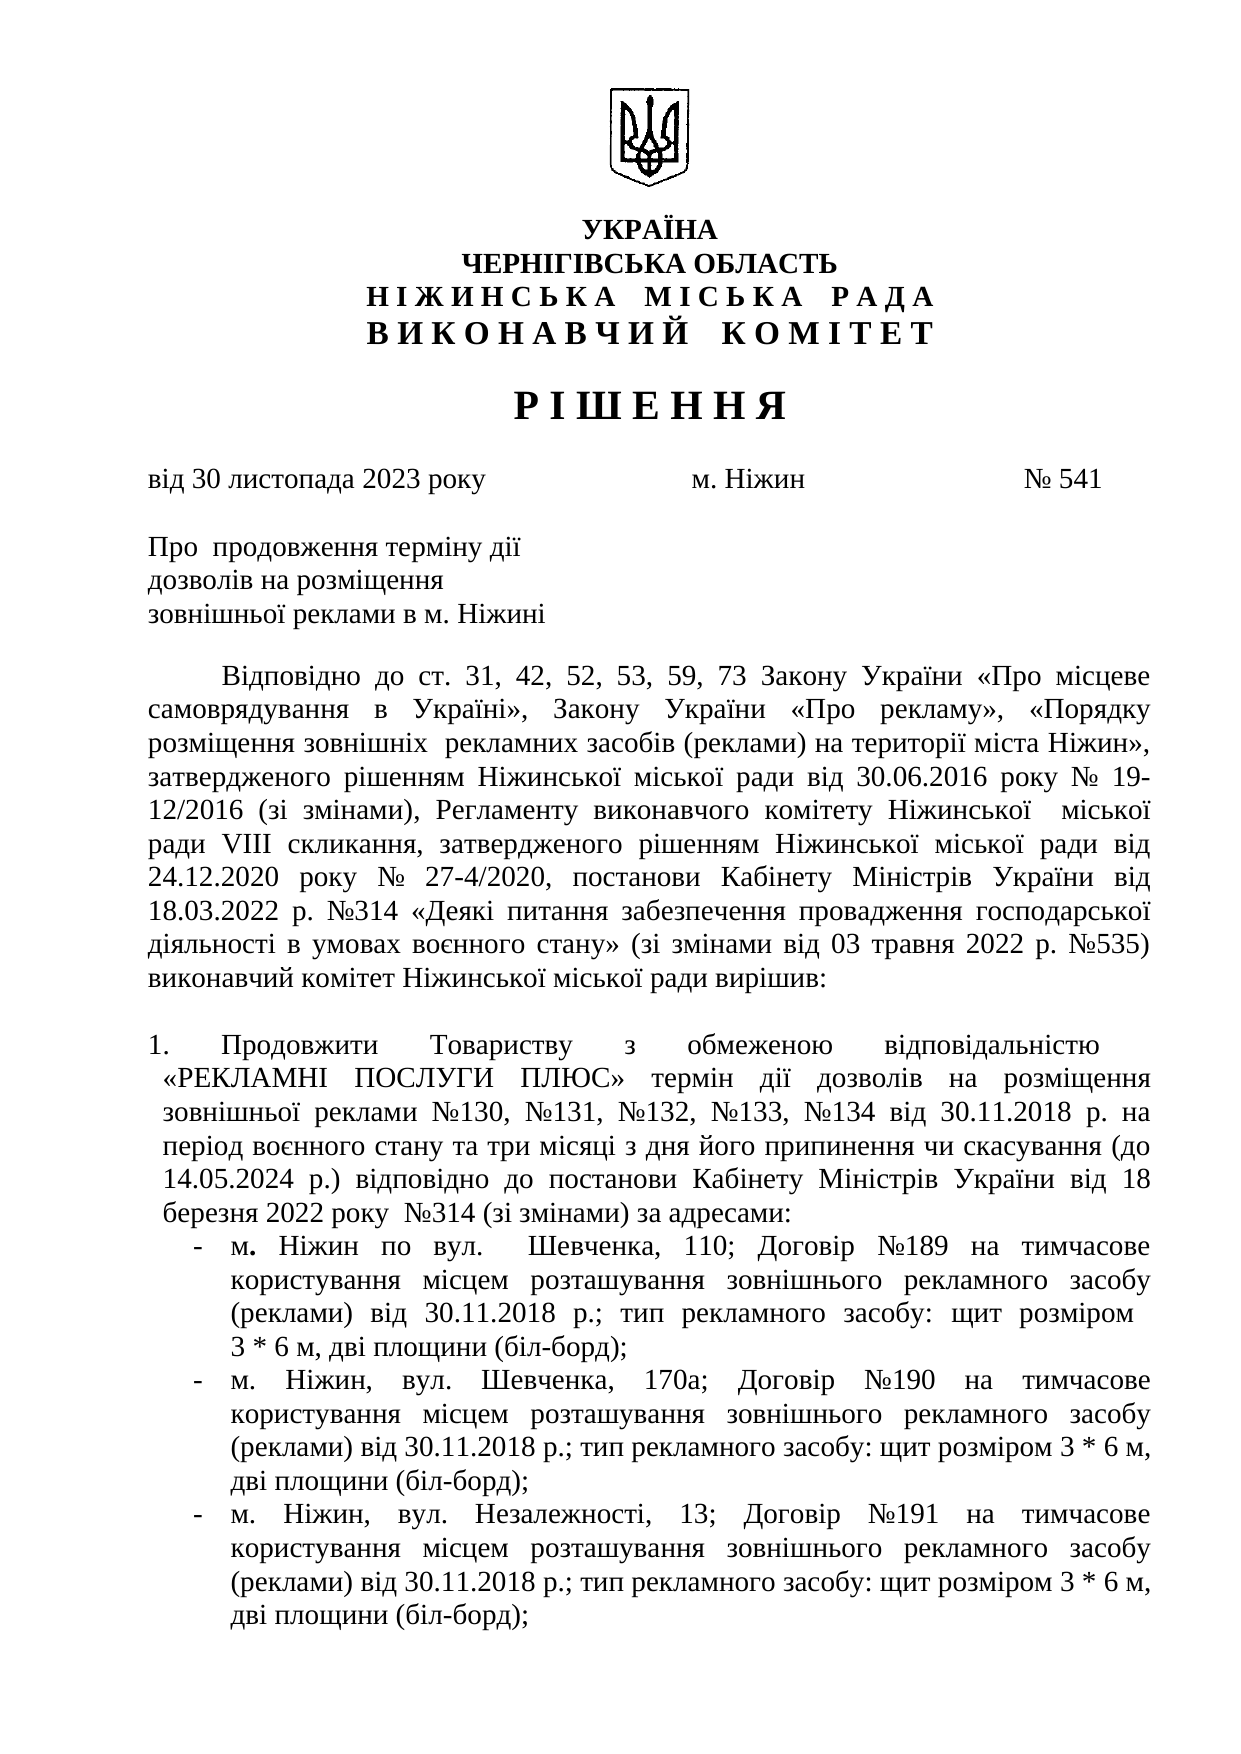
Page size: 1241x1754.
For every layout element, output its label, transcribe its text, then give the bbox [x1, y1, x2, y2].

list м. Ніжин по вул. Шевченка, 110; Договір №189 на тимчасове користування місцем розташування зовнішнього рекламного засобу (реклами) від 30.11.2018 р.; тип рекламного засобу: щит розміром 3 * 6 м, дві площини (біл-борд); [193, 1228, 1152, 1362]
text Р І Ш Е Н Н Я [148, 380, 1152, 428]
text ЧЕРНІГІВСЬКА ОБЛАСТЬ [148, 246, 1152, 279]
text зовнішньої реклами в м. Ніжині [148, 596, 1152, 629]
text Н І Ж И Н С Ь К А М І С Ь К А Р А Д А [148, 279, 1152, 313]
text дозволів на розміщення [148, 562, 1152, 596]
text Про продовження терміну дії [148, 529, 1152, 562]
text Відповідно до ст. 31, 42, 52, 53, 59, 73 Закону України «Про місцеве самоврядування в Україні», Закону України «Про рекламу», «Порядку розміщення зовнішніх рекламних засобів (реклами) на території міста Ніжин», затвердженого рішенням Ніжинської міської ради від 30.06.2016 року № 19-12/2016 (зі змінами), Регламенту виконавчого комітету Ніжинської міської ради VIIІ скликання, затвердженого рішенням Ніжинської міської ради від 24.12.2020 року № 27-4/2020, постанови Кабінету Міністрів України від 18.03.2022 р. №314 «Деякі питання забезпечення провадження господарської діяльності в умовах воєнного стану» (зі змінами від 03 травня 2022 р. №535) виконавчий комітет Ніжинської міської ради вирішив: [148, 658, 1152, 993]
text від 30 листопада 2023 року м. Ніжин № 541 [148, 462, 1152, 495]
list м. Ніжин, вул. Шевченка, 170а; Договір №190 на тимчасове користування місцем розташування зовнішнього рекламного засобу (реклами) від 30.11.2018 р.; тип рекламного засобу: щит розміром 3 * 6 м, дві площини (біл-борд); [193, 1362, 1152, 1497]
text УКРАЇНА [148, 212, 1152, 246]
list м. Ніжин, вул. Незалежності, 13; Договір №191 на тимчасове користування місцем розташування зовнішнього рекламного засобу (реклами) від 30.11.2018 р.; тип рекламного засобу: щит розміром 3 * 6 м, дві площини (біл-борд); [193, 1497, 1152, 1631]
text 1. Продовжити Товариству з обмеженою відповідальністю «РЕКЛАМНІ ПОСЛУГИ ПЛЮС» термін дії дозволів на розміщення зовнішньої реклами №130, №131, №132, №133, №134 від 30.11.2018 р. на період воєнного стану та три місяці з дня його припинення чи скасування (до 14.05.2024 р.) відповідно до постанови Кабінету Міністрів України від 18 березня 2022 року №314 (зі змінами) за адресами: [148, 1027, 1152, 1228]
picture [609, 88, 690, 187]
text В И К О Н А В Ч И Й К О М І Т Е Т [148, 313, 1152, 351]
